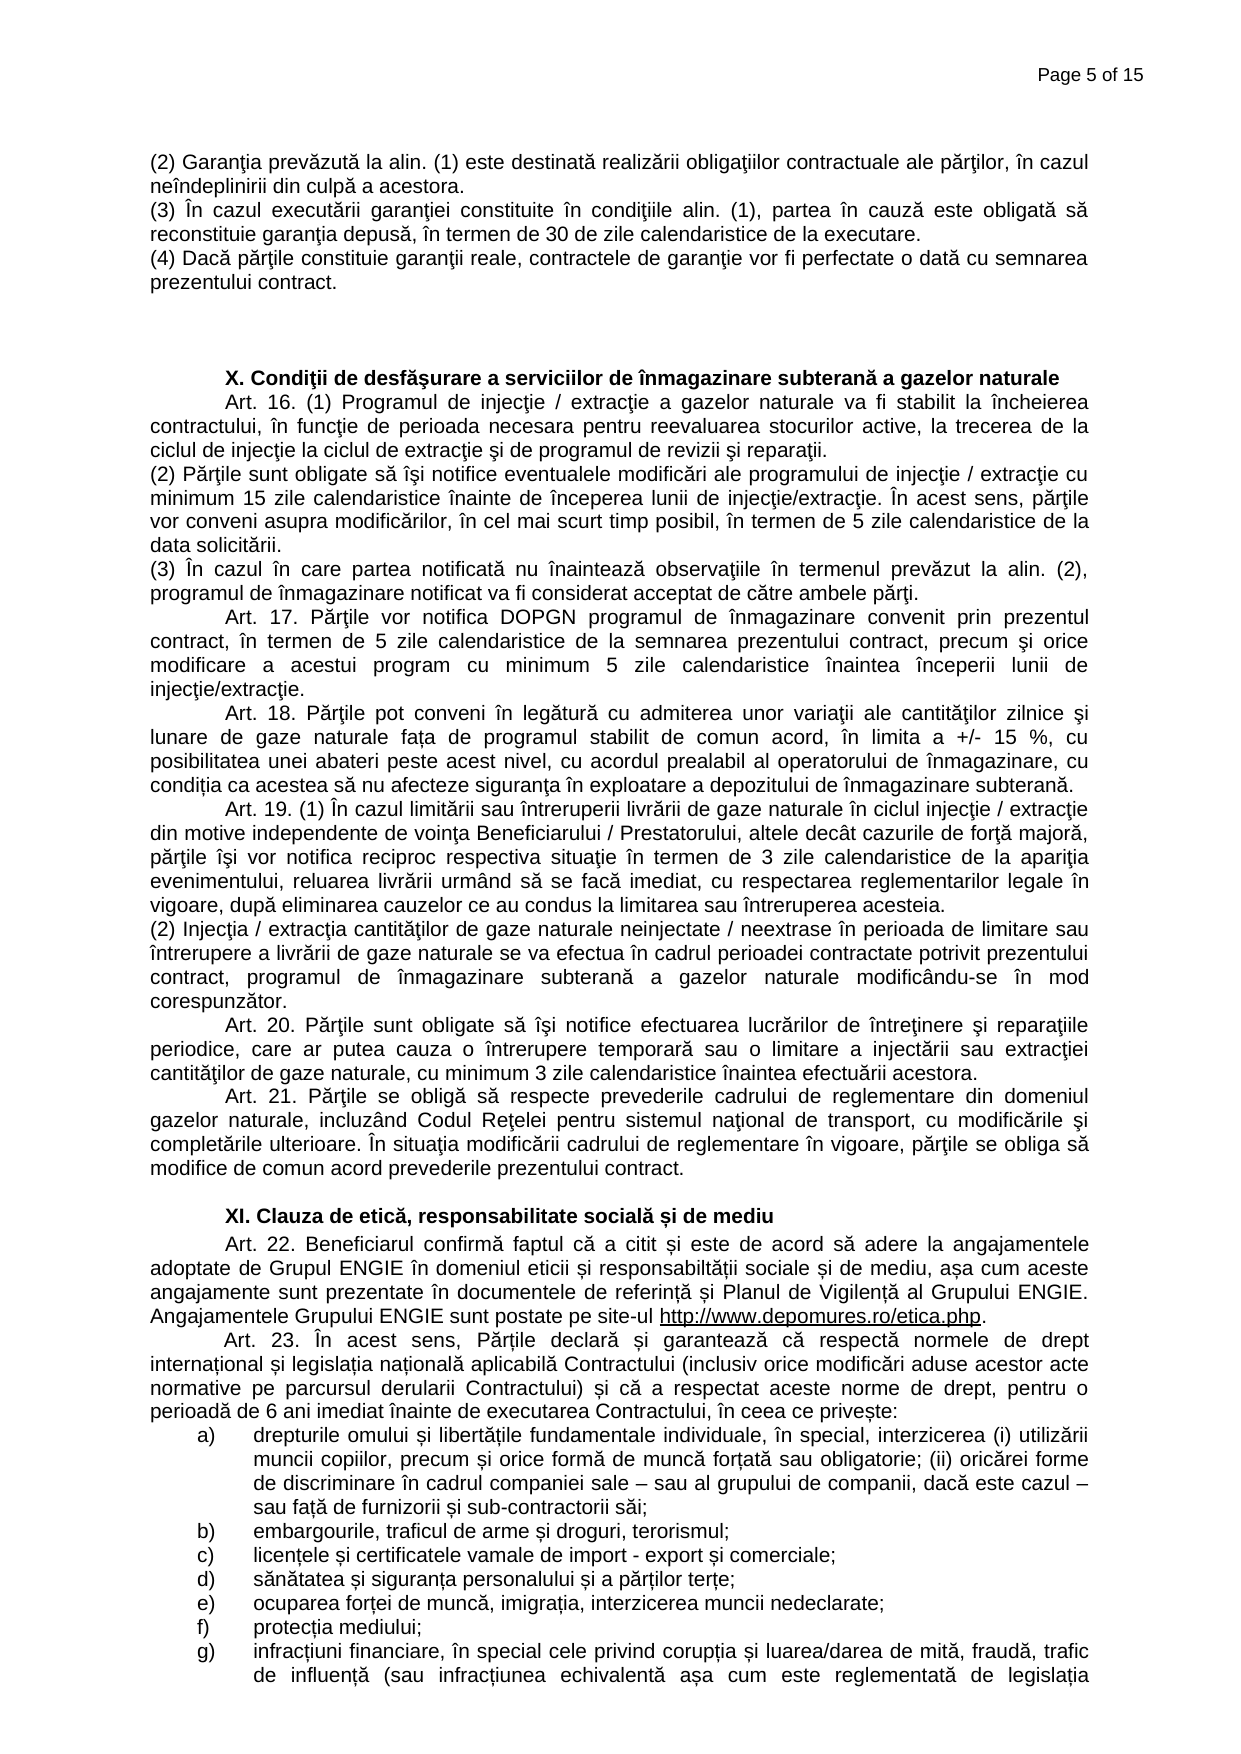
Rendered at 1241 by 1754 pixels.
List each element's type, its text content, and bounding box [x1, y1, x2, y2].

text Art. 20. Părţile sunt obligate să îşi notifice efectuarea lucrărilor de întreţinere şi reparaţiile periodice, care ar putea cauza o întrerupere temporară sau o limitare a injectării sau extracţiei cantităţilor de gaze naturale, cu minimum 3 zile calendaristice înaintea efectuării acestora. [150, 1012, 1090, 1084]
text Art. 19. (1) În cazul limitării sau întreruperii livrării de gaze naturale în ciclul injecţie / extracţie din motive independente de voinţa Beneficiarului / Prestatorului, altele decât cazurile de forţă majoră, părţile îşi vor notifica reciproc respectiva situaţie în termen de 3 zile calendaristice de la apariţia evenimentului, reluarea livrării urmând să se facă imediat, cu respectarea reglementarilor legale în vigoare, după eliminarea cauzelor ce au condus la limitarea sau întreruperea acesteia. [150, 797, 1090, 917]
list embargourile, traficul de arme și droguri, terorismul; [197, 1519, 1090, 1543]
list drepturile omului și libertățile fundamentale individuale, în special, interzicerea (i) utilizării muncii copiilor, precum și orice formă de muncă forțată sau obligatorie; (ii) oricărei forme de discriminare în cadrul companiei sale – sau al grupului de companii, dacă este cazul – sau față de furnizorii și sub-contractorii săi; [197, 1423, 1090, 1519]
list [197, 1639, 1090, 1687]
text (3) În cazul în care partea notificată nu înaintează observaţiile în termenul prevăzut la alin. (2), programul de înmagazinare notificat va fi considerat acceptat de către ambele părţi. [150, 557, 1090, 605]
text Art. 16. (1) Programul de injecţie / extracţie a gazelor naturale va fi stabilit la încheierea contractului, în funcţie de perioada necesara pentru reevaluarea stocurilor active, la trecerea de la ciclul de injecţie la ciclul de extracţie şi de programul de revizii şi reparaţii. [150, 389, 1090, 461]
text (2) Injecţia / extracţia cantităţilor de gaze naturale neinjectate / neextrase în perioada de limitare sau întrerupere a livrării de gaze naturale se va efectua în cadrul perioadei contractate potrivit prezentului contract, programul de înmagazinare subterană a gazelor naturale modificându-se în mod corespunzător. [150, 917, 1090, 1012]
text Art. 21. Părţile se obligă să respecte prevederile cadrului de reglementare din domeniul gazelor naturale, incluzând Codul Reţelei pentru sistemul naţional de transport, cu modificările şi completările ulterioare. În situaţia modificării cadrului de reglementare în vigoare, părţile se obliga să modifice de comun acord prevederile prezentului contract. [150, 1084, 1090, 1180]
text Art. 22. Beneficiarul confirmă faptul că a citit și este de acord să adere la angajamentele adoptate de Grupul ENGIE în domeniul eticii și responsabiltății sociale și de mediu, așa cum aceste angajamente sunt prezentate în documentele de referință și Planul de Vigilență al Grupului ENGIE. Angajamentele Grupului ENGIE sunt postate pe site-ul http://www.depomures.ro/etica.php. [150, 1232, 1090, 1327]
text X. Condiţii de desfăşurare a serviciilor de înmagazinare subterană a gazelor naturale [150, 366, 1090, 389]
text (2) Părţile sunt obligate să îşi notifice eventualele modificări ale programului de injecţie / extracţie cu minimum 15 zile calendaristice înainte de începerea lunii de injecţie/extracţie. În acest sens, părţile vor conveni asupra modificărilor, în cel mai scurt timp posibil, în termen de 5 zile calendaristice de la data solicitării. [150, 461, 1090, 557]
text Art. 18. Părţile pot conveni în legătură cu admiterea unor variaţii ale cantităţilor zilnice şi lunare de gaze naturale fața de programul stabilit de comun acord, în limita a +/- 15 %, cu posibilitatea unei abateri peste acest nivel, cu acordul prealabil al operatorului de înmagazinare, cu condiția ca acestea să nu afecteze siguranţa în exploatare a depozitului de înmagazinare subterană. [150, 701, 1090, 797]
text Art. 23. În acest sens, Părțile declară și garantează că respectă normele de drept internațional și legislația națională aplicabilă Contractului (inclusiv orice modificări aduse acestor acte normative pe parcursul derularii Contractului) și că a respectat aceste norme de drept, pentru o perioadă de 6 ani imediat înainte de executarea Contractului, în ceea ce privește: [150, 1327, 1090, 1423]
text (2) Garanţia prevăzută la alin. (1) este destinată realizării obligaţiilor contractuale ale părţilor, în cazul neîndeplinirii din culpă a acestora. [150, 150, 1090, 198]
text XI. Clauza de etică, responsabilitate socială și de mediu [225, 1204, 1090, 1228]
text (3) În cazul executării garanţiei constituite în condiţiile alin. (1), partea în cauză este obligată să reconstituie garanţia depusă, în termen de 30 de zile calendaristice de la executare. [150, 198, 1090, 246]
list licențele și certificatele vamale de import - export și comerciale; [197, 1543, 1090, 1567]
list protecția mediului; [197, 1615, 1090, 1639]
list ocuparea forței de muncă, imigrația, interzicerea muncii nedeclarate; [197, 1591, 1090, 1615]
text Art. 17. Părţile vor notifica DOPGN programul de înmagazinare convenit prin prezentul contract, în termen de 5 zile calendaristice de la semnarea prezentului contract, precum şi orice modificare a acestui program cu minimum 5 zile calendaristice înaintea începerii lunii de injecţie/extracţie. [150, 605, 1090, 701]
text (4) Dacă părţile constituie garanţii reale, contractele de garanţie vor fi perfectate o dată cu semnarea prezentului contract. [150, 246, 1090, 294]
list sănătatea și siguranța personalului și a părților terțe; [197, 1567, 1090, 1591]
